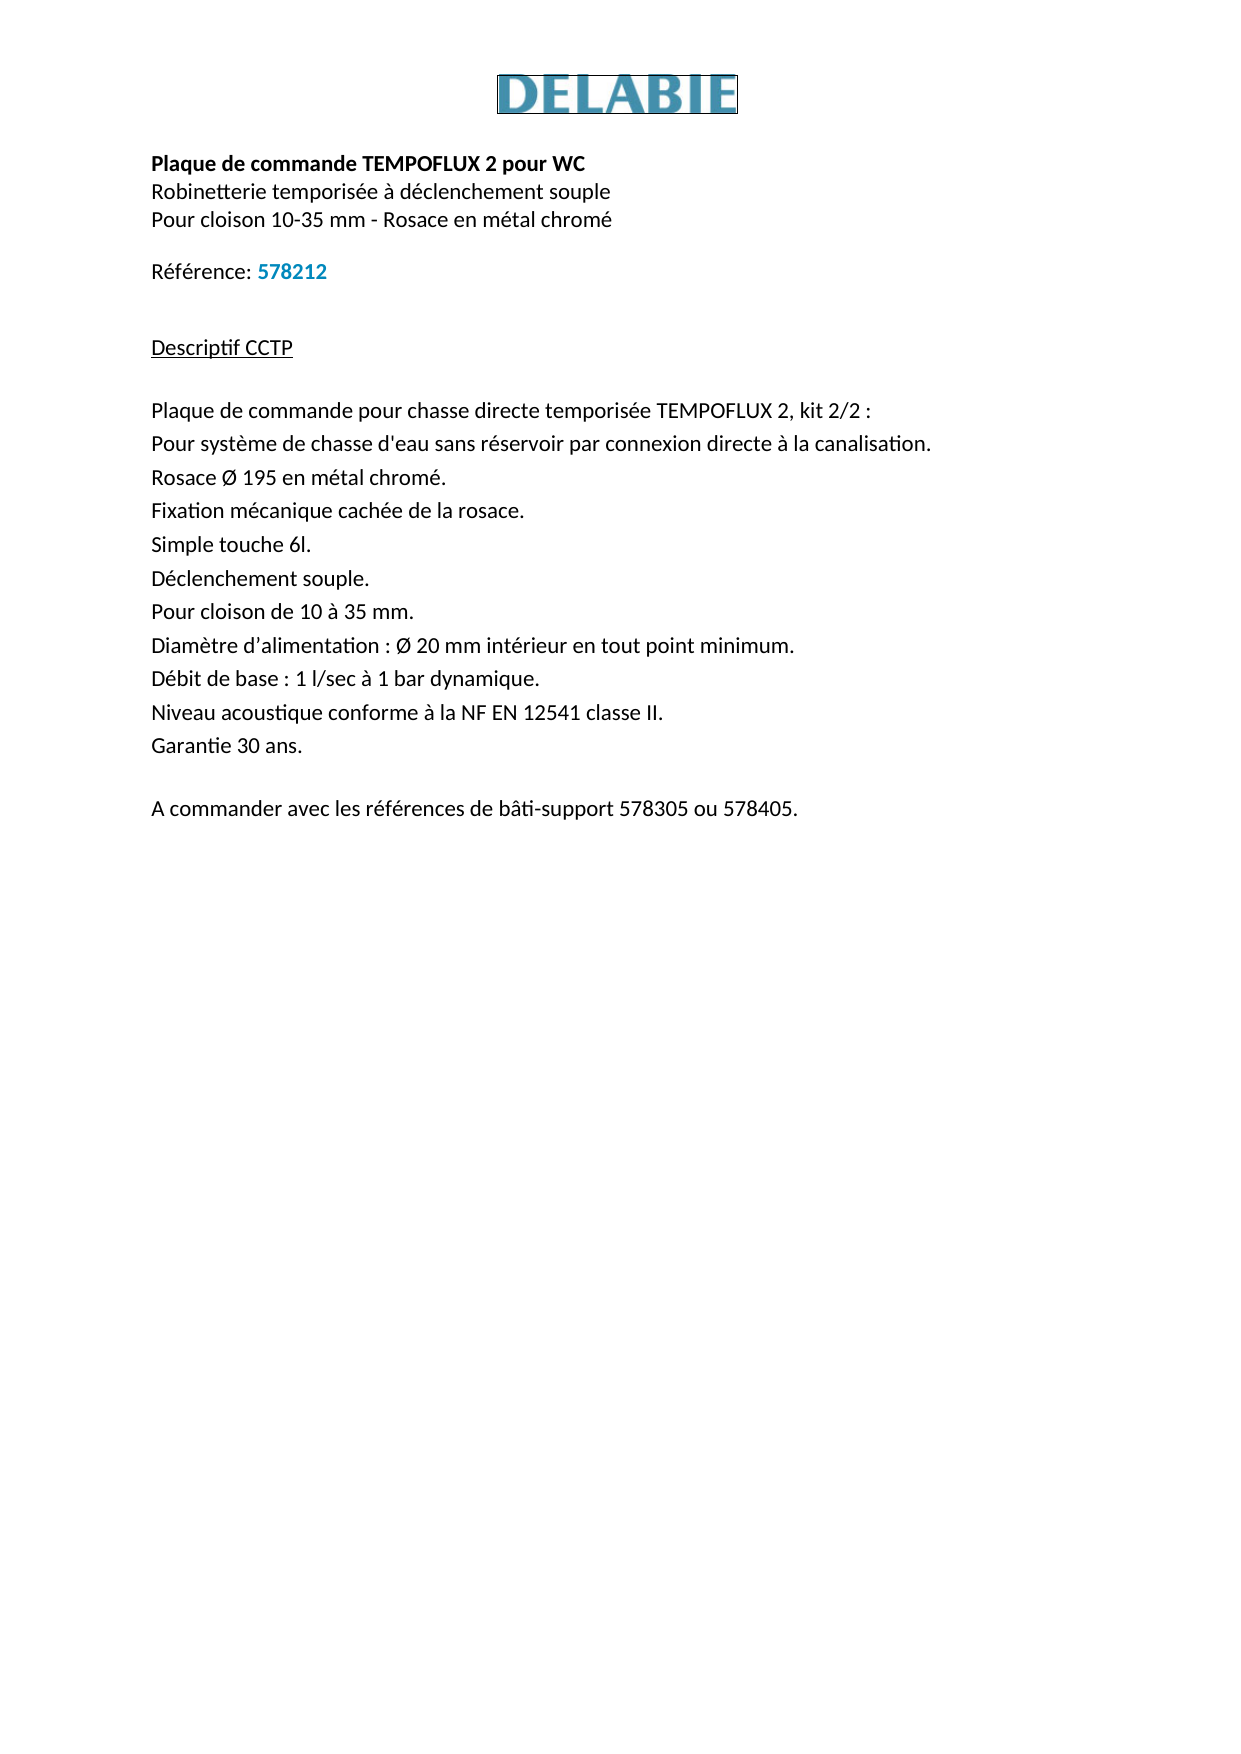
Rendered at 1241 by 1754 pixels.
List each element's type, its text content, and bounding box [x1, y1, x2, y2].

text Garantie 30 ans. [151, 731, 1084, 759]
text Fixation mécanique cachée de la rosace. [151, 497, 1084, 525]
text Niveau acoustique conforme à la NF EN 12541 classe II. [151, 698, 1084, 726]
text A commander avec les références de bâti-support 578305 ou 578405. [151, 794, 1084, 822]
text Plaque de commande TEMPOFLUX 2 pour WC [151, 149, 1084, 177]
text Pour cloison de 10 à 35 mm. [151, 597, 1084, 625]
text Plaque de commande pour chasse directe temporisée TEMPOFLUX 2, kit 2/2 : [151, 396, 1084, 424]
text Pour système de chasse d'eau sans réservoir par connexion directe à la canalisation. [151, 429, 1084, 458]
text Simple touche 6l. [151, 530, 1084, 558]
text Robinetterie temporisée à déclenchement souple [151, 177, 1084, 205]
text Référence: 578212 [151, 257, 1084, 285]
text Pour cloison 10-35 mm - Rosace en métal chromé [151, 205, 1084, 233]
picture [498, 76, 737, 113]
text Diamètre d’alimentation : Ø 20 mm intérieur en tout point minimum. [151, 631, 1084, 659]
text Débit de base : 1 l/sec à 1 bar dynamique. [151, 664, 1084, 692]
text Déclenchement souple. [151, 564, 1084, 592]
text Descriptif CCTP [151, 333, 1084, 361]
text Rosace Ø 195 en métal chromé. [151, 463, 1084, 491]
